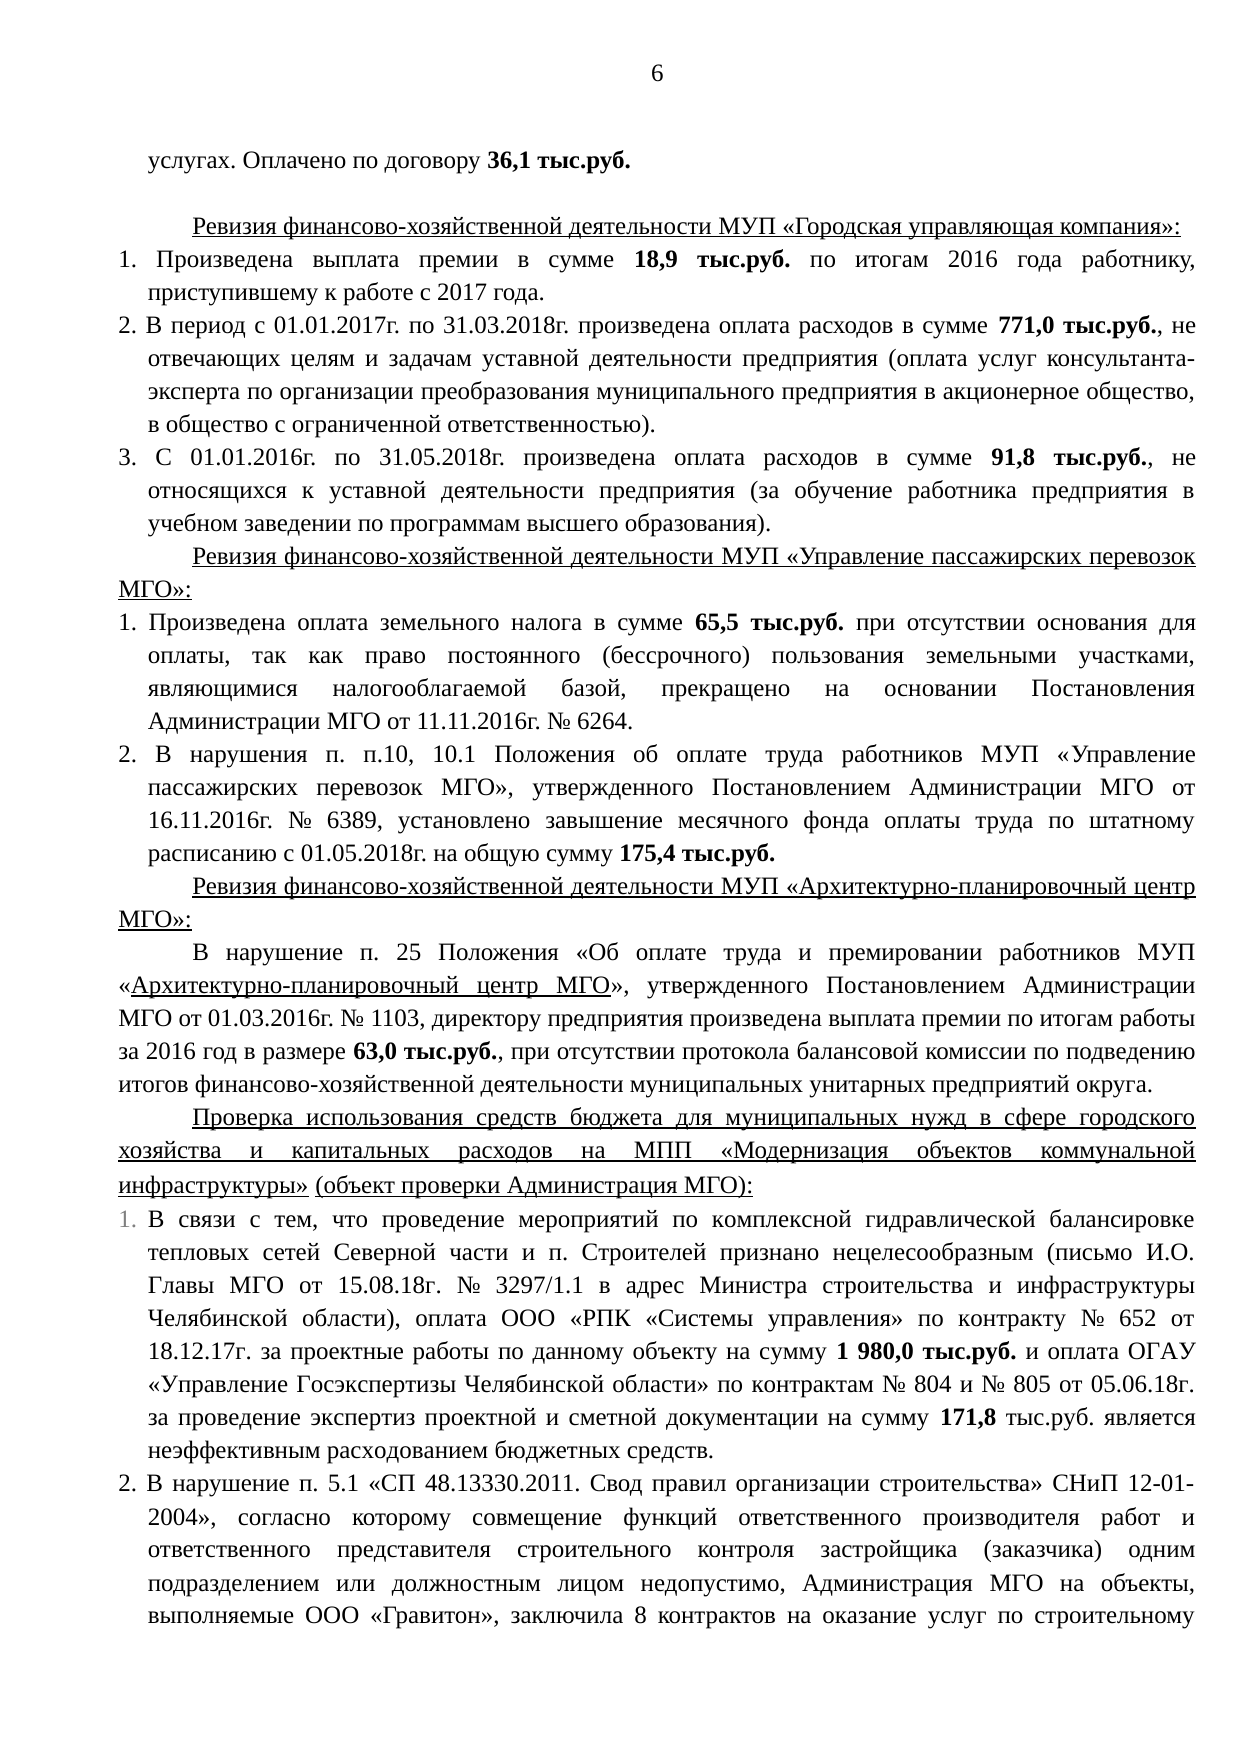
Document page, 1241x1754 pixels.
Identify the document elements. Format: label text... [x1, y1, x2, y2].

text В нарушение п. 25 Положения «Об оплате труда и премировании работников МУП «Архитектурно-планировочный центр МГО», утвержденного Постановлением Администрации МГО от 01.03.2016г. № 1103, директору предприятия произведена выплата премии по итогам работы за 2016 год в размере 63,0 тыс.руб., при отсутствии протокола балансовой комиссии по подведению итогов финансово-хозяйственной деятельности муниципальных унитарных предприятий округа. [118, 937, 1196, 1098]
text 2. В нарушения п. п.10, 10.1 Положения об оплате труда работников МУП «Управление пассажирских перевозок МГО», утвержденного Постановлением Администрации МГО от 16.11.2016г. № 6389, установлено завышение месячного фонда оплаты труда по штатному расписанию с 01.05.2018г. на общую сумму 175,4 тыс.руб. [118, 739, 1196, 867]
list В связи с тем, что проведение мероприятий по комплексной гидравлической балансировке тепловых сетей Северной части и п. Строителей признано нецелесообразным (письмо И.О. Главы МГО от 15.08.18г. № 3297/1.1 в адрес Министра строительства и инфраструктуры Челябинской области), оплата ООО «РПК «Системы управления» по контракту № 652 от 18.12.17г. за проектные работы по данному объекту на сумму 1 980,0 тыс.руб. и оплата ОГАУ «Управление Госэкспертизы Челябинской области» по контрактам № 804 и № 805 от 05.06.18г. за проведение экспертиз проектной и сметной документации на сумму 171,8 тыс.руб. является неэффективным расходованием бюджетных средств. [118, 1204, 1196, 1464]
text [118, 145, 1196, 173]
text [118, 1468, 1196, 1629]
text 1. Произведена выплата премии в сумме 18,9 тыс.руб. по итогам 2016 года работнику, приступившему к работе с 2017 года. [118, 244, 1196, 306]
text 1. Произведена оплата земельного налога в сумме 65,5 тыс.руб. при отсутствии основания для оплаты, так как право постоянного (бессрочного) пользования земельными участками, являющимися налогооблагаемой базой, прекращено на основании Постановления Администрации МГО от 11.11.2016г. № 6264. [118, 607, 1196, 735]
text Проверка использования средств бюджета для муниципальных нужд в сфере городского хозяйства и капитальных расходов на МПП «Модернизация объектов коммунальной инфраструктуры» (объект проверки Администрация МГО): [118, 1162, 1196, 1200]
text Ревизия финансово-хозяйственной деятельности МУП «Управление пассажирских перевозок МГО»: [118, 541, 1196, 603]
text Ревизия финансово-хозяйственной деятельности МУП «Городская управляющая компания»: [118, 211, 1196, 239]
text 2. В период с 01.01.2017г. по 31.03.2018г. произведена оплата расходов в сумме 771,0 тыс.руб., не отвечающих целям и задачам уставной деятельности предприятия (оплата услуг консультанта-эксперта по организации преобразования муниципального предприятия в акционерное общество, в общество с ограниченной ответственностью). [118, 310, 1196, 438]
text Проверка использования средств бюджета для муниципальных нужд в сфере городского хозяйства и капитальных расходов на МПП «Модернизация объектов коммунальной инфраструктуры» (объект проверки Администрация МГО): [118, 1102, 1196, 1160]
text 3. С 01.01.2016г. по 31.05.2018г. произведена оплата расходов в сумме 91,8 тыс.руб., не относящихся к уставной деятельности предприятия (за обучение работника предприятия в учебном заведении по программам высшего образования). [118, 442, 1196, 537]
text Ревизия финансово-хозяйственной деятельности МУП «Архитектурно-планировочный центр МГО»: [118, 871, 1196, 933]
